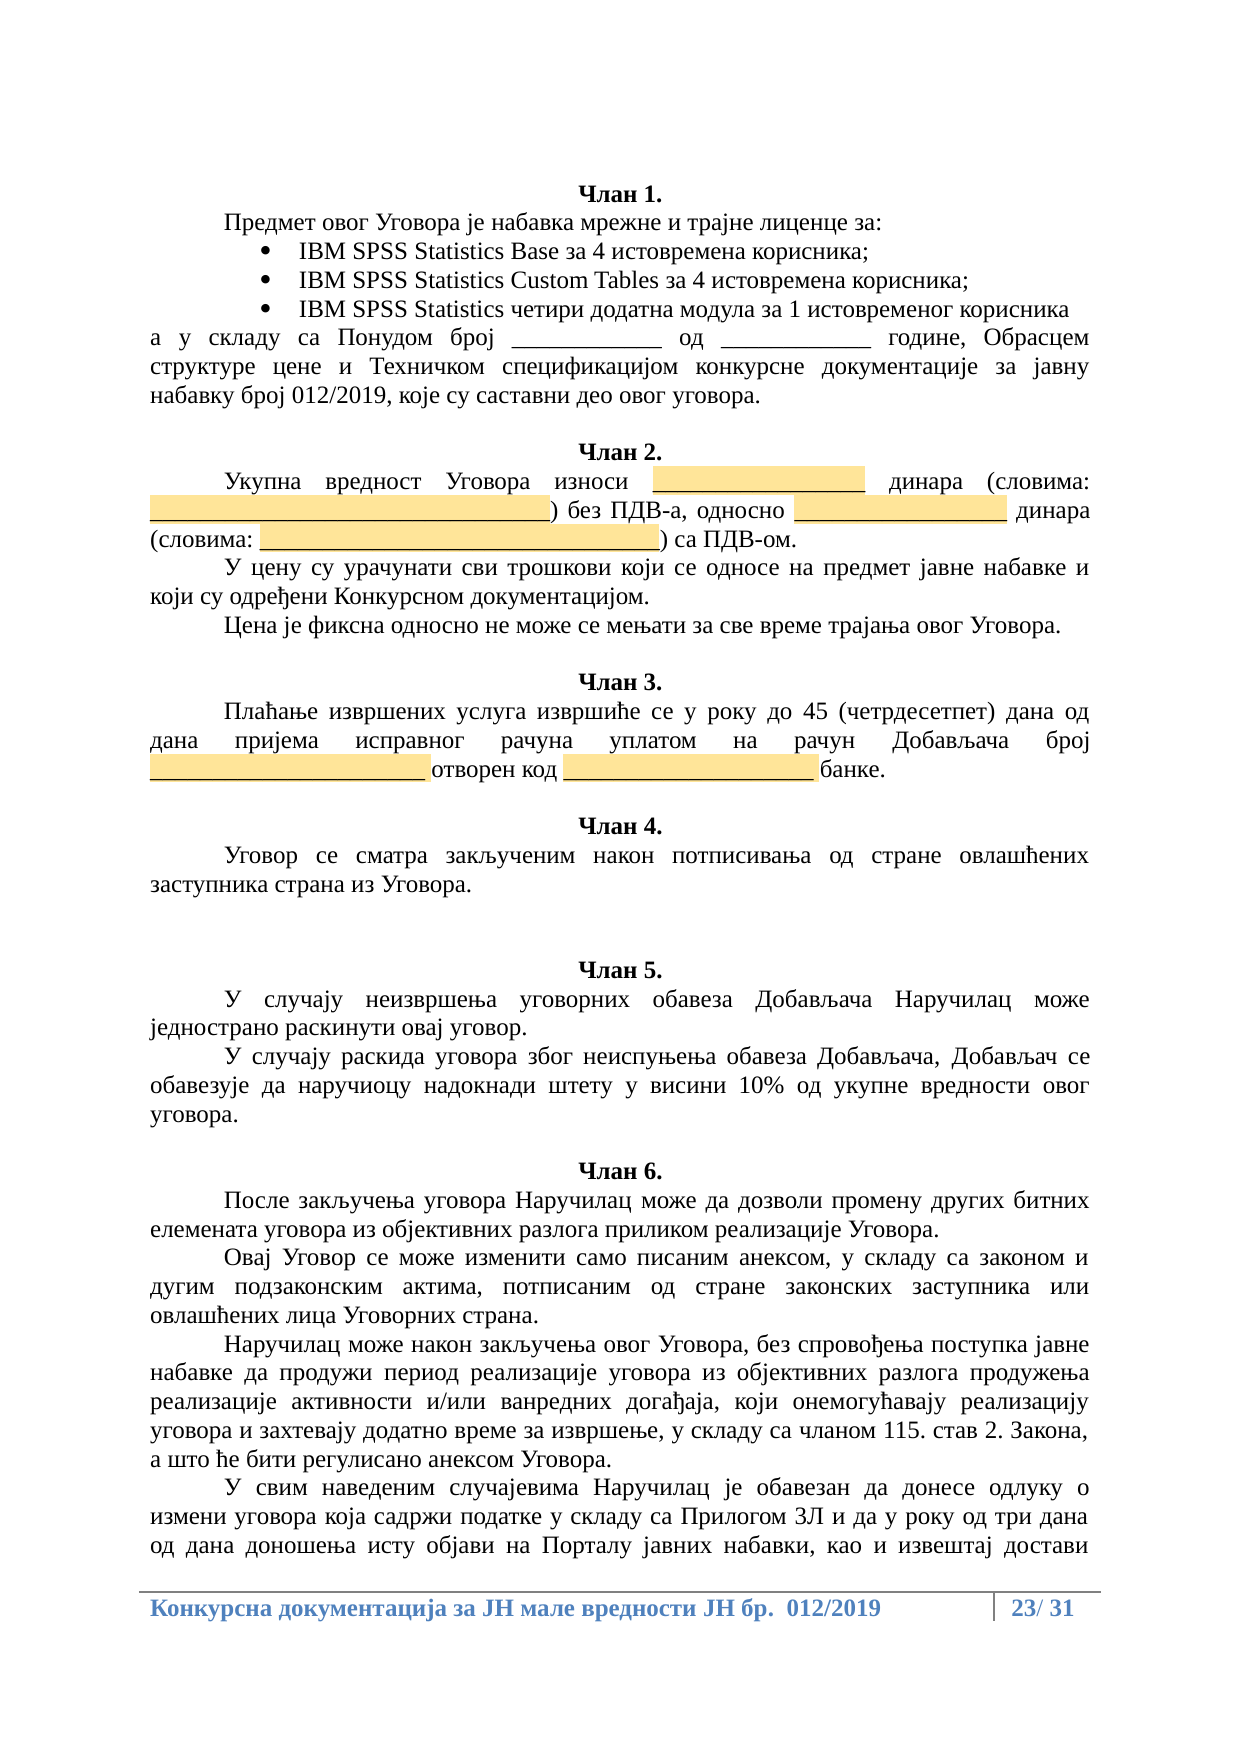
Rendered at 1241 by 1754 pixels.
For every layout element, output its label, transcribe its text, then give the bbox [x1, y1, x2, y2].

text У случају раскида уговора због неиспуњења обавеза Добављача, Добављач се обавезује да наручиоцу надокнади штету у висини 10% од укупне вредности овог уговора. [150, 1041, 1090, 1127]
text Наручилац може након закључења овог Уговора, без спровођења поступка јавне набавке да продужи период реализације уговора из објективних разлога продужења реализације активности и/или ванредних догађаја, који онемогућавају реализацију уговора и захтевају додатно време за извршење, у складу са чланом 115. став 2. Закона, а што ће бити регулисано анексом Уговора. [150, 1329, 1090, 1472]
list IBM SPSS Statistics Base за 4 истовремена корисника; [261, 236, 1090, 265]
text Члан 1. [150, 179, 1090, 207]
text Члан 6. [150, 1156, 1090, 1185]
text У случају неизвршења уговорних обавеза Добављача Наручилац може једнострано раскинути овај уговор. [150, 984, 1090, 1041]
text а у складу са Понудом број ____________ од ____________ године, Обрасцем структуре цене и Техничком спецификацијом конкурсне документације за јавну набавку број 012/2019, које су саставни део овог уговора. [150, 322, 1090, 409]
text Уговор се сматра закљученим након потписивања од стране овлашћених заступника страна из Уговора. [150, 840, 1090, 897]
text Члан 2. [150, 437, 1090, 466]
text Цена је фиксна односно не може се мењати за све време трајања овог Уговора. [150, 610, 1090, 639]
list IBM SPSS Statistics четири додатна модула за 1 истовременог корисника [261, 294, 1090, 322]
text Плаћање извршених услуга извршиће се у року до 45 (четрдесетпет) дана од дана пријема исправног рачуна уплатом на рачун Добављача број ______________________ отворен код ____________________ банке. [150, 696, 1090, 782]
text Члан 3. [150, 667, 1090, 696]
text Члан 4. [150, 811, 1090, 840]
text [150, 1472, 1090, 1559]
text У цену су урачунати сви трошкови који се односе на предмет јавне набавке и који су одређени Конкурсном документацијом. [150, 552, 1090, 610]
text После закључења уговора Наручилац може да дозволи промену других битних елемената уговора из објективних разлога приликом реализације Уговора. [150, 1185, 1090, 1242]
list IBM SPSS Statistics Custom Tables за 4 истовремена корисника; [261, 265, 1090, 294]
text Укупна вредност Уговора износи _________________ динара (словима: ________________________________) без ПДВ-а, односно _________________ динара (словима: ________________________________) са ПДВ-ом. [150, 466, 1090, 552]
text Предмет овог Уговора је набавка мрежне и трајне лиценце за: [150, 207, 1090, 236]
text Овај Уговор се може изменити само писаним анексом, у складу са законом и дугим подзаконским актима, потписаним од стране законских заступника или овлашћених лица Уговорних страна. [150, 1242, 1090, 1329]
text Члан 5. [150, 955, 1090, 984]
